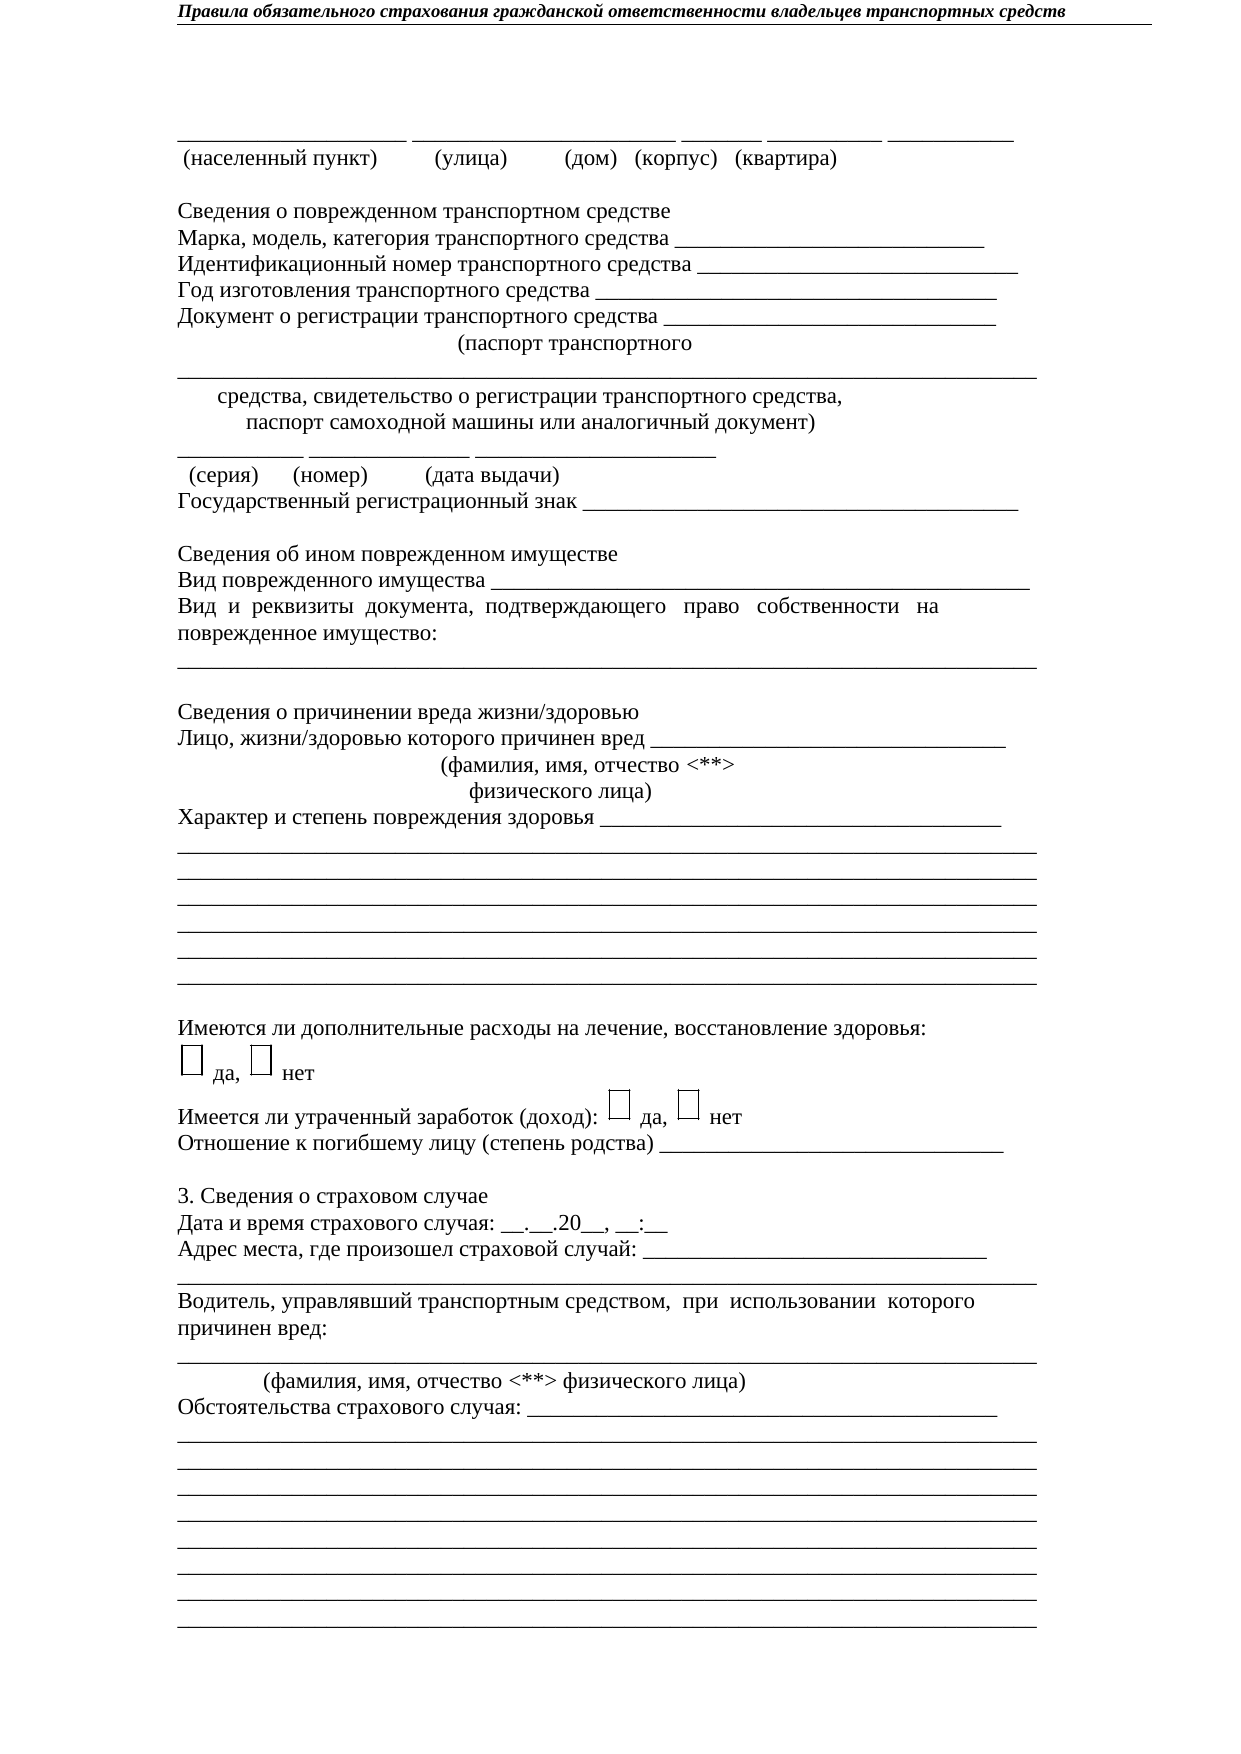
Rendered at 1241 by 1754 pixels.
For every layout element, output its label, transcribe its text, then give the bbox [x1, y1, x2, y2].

text Сведения о поврежденном транспортном средстве [177, 197, 1152, 223]
text причинен вред: [177, 1314, 1152, 1340]
text да, нет [177, 1041, 1152, 1085]
text ___________________________________________________________________________ [177, 1525, 1152, 1551]
text ___________________________________________________________________________ [177, 856, 1152, 882]
text Сведения о причинении вреда жизни/здоровью [177, 698, 1152, 724]
text ___________________________________________________________________________ [177, 355, 1152, 382]
text Сведения об ином поврежденном имуществе [177, 540, 1152, 566]
text ___________________________________________________________________________ [177, 935, 1152, 961]
text физического лица) [177, 777, 1152, 803]
text ___________________________________________________________________________ [177, 645, 1152, 672]
text паспорт самоходной машины или аналогичный документ) [177, 408, 1152, 434]
text Вид и реквизиты документа, подтверждающего право собственности на [177, 592, 1152, 619]
text (паспорт транспортного [177, 329, 1152, 355]
text Идентификационный номер транспортного средства ____________________________ [177, 250, 1152, 276]
text ___________________________________________________________________________ [177, 961, 1152, 988]
text Характер и степень повреждения здоровья ___________________________________ [177, 803, 1152, 830]
text (фамилия, имя, отчество <**> физического лица) [177, 1367, 1152, 1393]
text ___________________________________________________________________________ [177, 1419, 1152, 1446]
text Водитель, управлявший транспортным средством, при использовании которого [177, 1288, 1152, 1314]
text ___________________________________________________________________________ [177, 1498, 1152, 1525]
text 3. Сведения о страховом случае [177, 1182, 1152, 1208]
text поврежденное имущество: [177, 619, 1152, 645]
text Адрес места, где произошел страховой случай: ______________________________ [177, 1235, 1152, 1261]
text Имеются ли дополнительные расходы на лечение, восстановление здоровья: [177, 1014, 1152, 1041]
text ___________________________________________________________________________ [177, 1261, 1152, 1288]
text Марка, модель, категория транспортного средства ___________________________ [177, 223, 1152, 250]
text ____________________ _______________________ _______ __________ ___________ [177, 118, 1152, 144]
text ___________ ______________ _____________________ [177, 434, 1152, 461]
text ___________________________________________________________________________ [177, 1446, 1152, 1472]
text Год изготовления транспортного средства ___________________________________ [177, 276, 1152, 303]
text ___________________________________________________________________________ [177, 882, 1152, 909]
text (серия) (номер) (дата выдачи) [177, 461, 1152, 487]
text ___________________________________________________________________________ [177, 1551, 1152, 1577]
text Документ о регистрации транспортного средства _____________________________ [177, 303, 1152, 329]
text (фамилия, имя, отчество <**> [177, 751, 1152, 777]
text Имеется ли утраченный заработок (доход): да, нет [177, 1085, 1152, 1129]
text ___________________________________________________________________________ [177, 1472, 1152, 1498]
text средства, свидетельство о регистрации транспортного средства, [177, 382, 1152, 408]
text Дата и время страхового случая: __.__.20__, __:__ [177, 1208, 1152, 1235]
text ___________________________________________________________________________ [177, 1340, 1152, 1367]
text Обстоятельства страхового случая: _________________________________________ [177, 1393, 1152, 1419]
text ___________________________________________________________________________ [177, 1604, 1152, 1630]
text ___________________________________________________________________________ [177, 830, 1152, 856]
text Отношение к погибшему лицу (степень родства) ______________________________ [177, 1129, 1152, 1156]
text ___________________________________________________________________________ [177, 1577, 1152, 1604]
text (населенный пункт) (улица) (дом) (корпус) (квартира) [177, 144, 1152, 171]
text ___________________________________________________________________________ [177, 909, 1152, 935]
text Государственный регистрационный знак ______________________________________ [177, 487, 1152, 513]
text Лицо, жизни/здоровью которого причинен вред _______________________________ [177, 724, 1152, 751]
text Вид поврежденного имущества _______________________________________________ [177, 566, 1152, 592]
